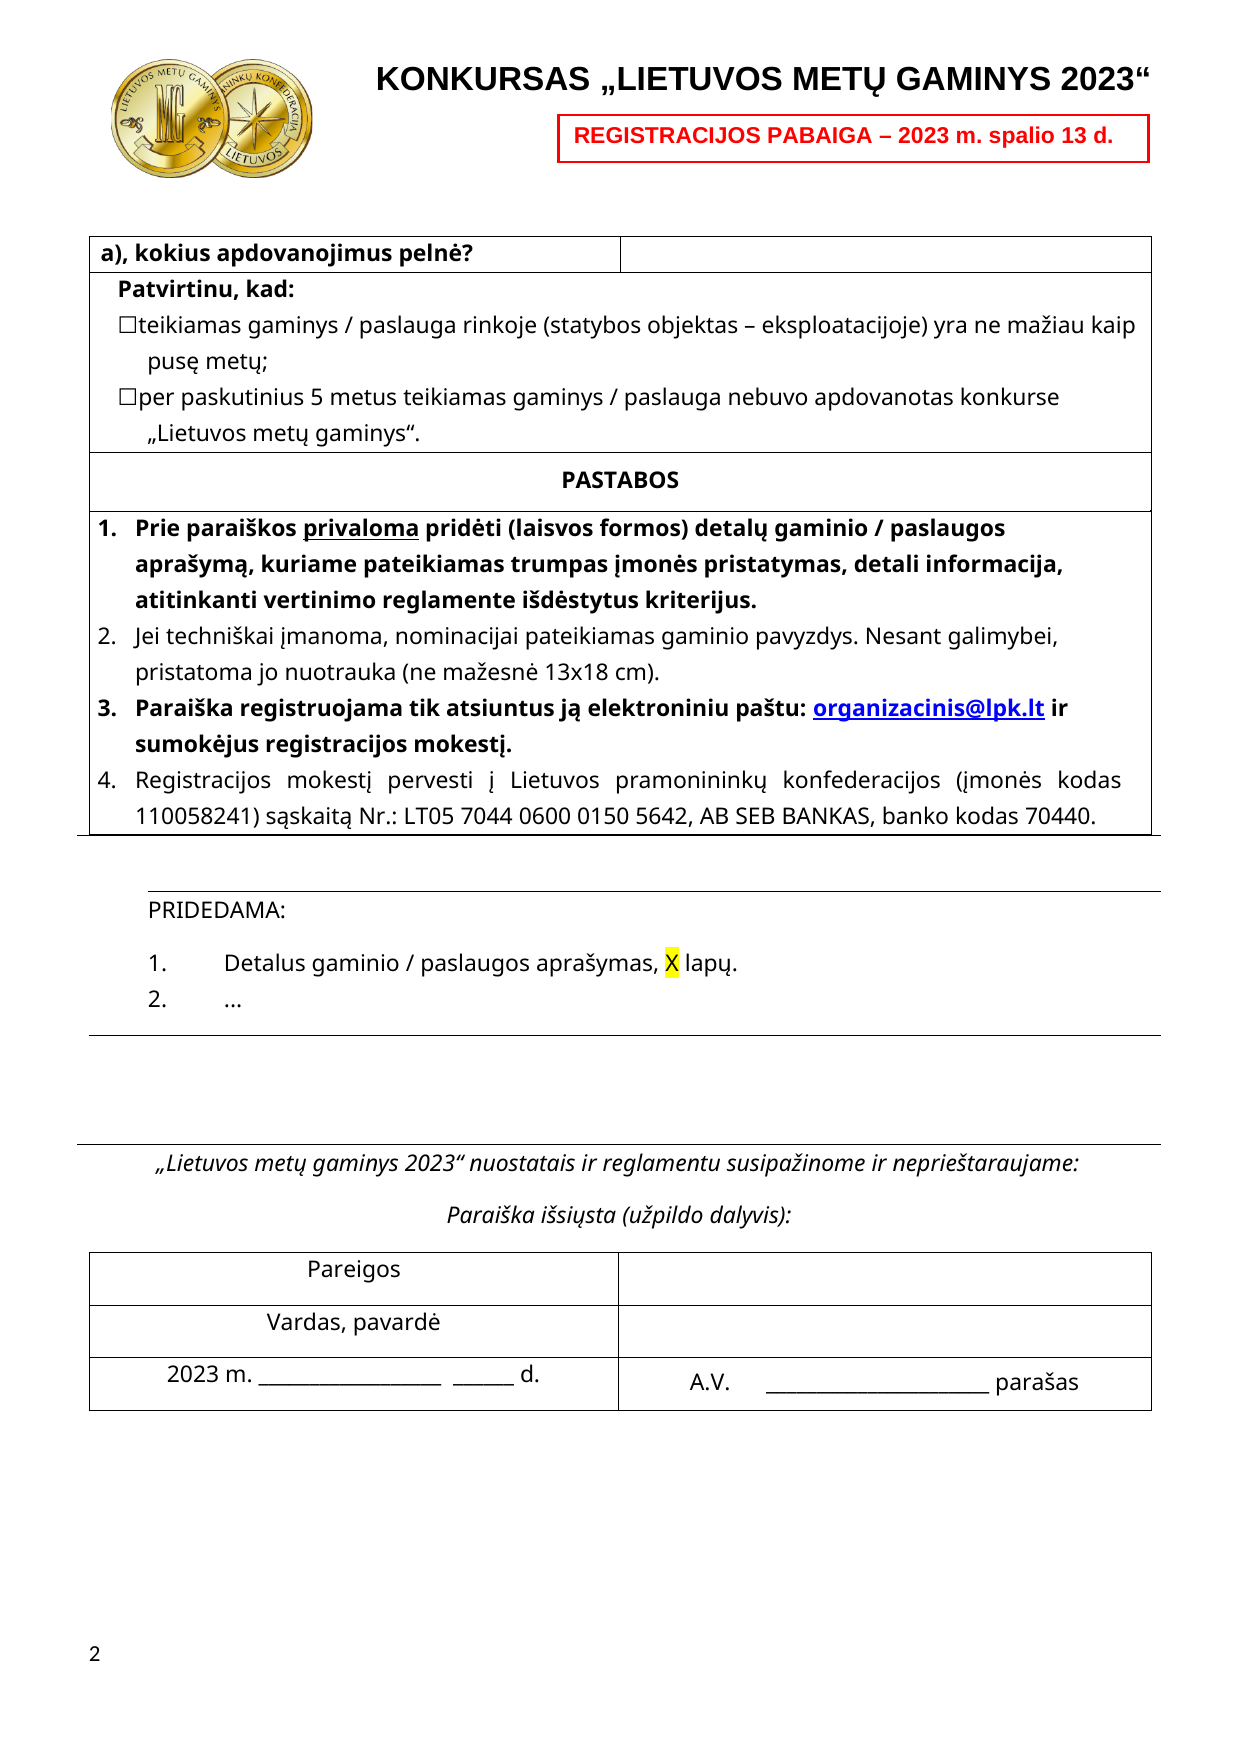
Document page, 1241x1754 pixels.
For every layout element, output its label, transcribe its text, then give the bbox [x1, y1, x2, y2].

picture [111, 59, 313, 178]
table_cell Patvirtinu, kad: teikiamas gaminys / paslauga rinkoje (statybos objektas – eksploatacijoje) yra ne mažiau kaip pusę metų; per paskutinius 5 metus teikiamas gaminys / paslauga nebuvo apdovanotas konkurse „Lietuvos metų gaminys“. [90, 273, 1151, 452]
table_header [619, 1253, 1151, 1304]
text Paraiška išsiųsta (užpildo dalyvis): [89, 1199, 1152, 1231]
list Detalus gaminio / paslaugos aprašymas, X lapų. [148, 944, 1161, 978]
table_cell Prie paraiškos privaloma pridėti (laisvos formos) detalų gaminio / paslaugos aprašymą, kuriame pateikiamas trumpas įmonės pristatymas, detali informacija, atitinkanti vertinimo reglamente išdėstytus kriterijus. Jei techniškai įmanoma, nominacijai pateikiamas gaminio pavyzdys. Nesant galimybei, pristatoma jo nuotrauka (ne mažesnė 13x18 cm). Paraiška registruojama tik atsiuntus ją elektroniniu paštu: organizacinis@lpk.lt ir sumokėjus registracijos mokestį. Registracijos mokestį pervesti į Lietuvos pramonininkų konfederacijos (įmonės kodas 110058241) sąskaitą Nr.: LT05 7044 0600 0150 5642, AB SEB BANKAS, banko kodas 70440. [90, 512, 1151, 834]
list ... [148, 980, 1161, 1014]
table_header Pareigos [90, 1253, 618, 1304]
table_cell [619, 1306, 1151, 1357]
table_cell [621, 237, 1151, 272]
table_cell PASTABOS [90, 453, 1151, 511]
text „Lietuvos metų gaminys 2023“ nuostatais ir reglamentu susipažinome ir neprieštaraujame: [77, 1145, 1161, 1178]
table_cell Vardas, pavardė [90, 1306, 618, 1357]
table_cell 2023 m. __________________ ______ d. [90, 1358, 618, 1409]
text PRIDEDAMA: [148, 892, 1161, 926]
table_cell Kokiose parodose, konkursuose, mugėse gaminys / paslauga buvo eksponuojamas (-a), kokius apdovanojimus pelnė? [90, 237, 620, 272]
table_cell A.V. ______________________ parašas [619, 1358, 1151, 1409]
